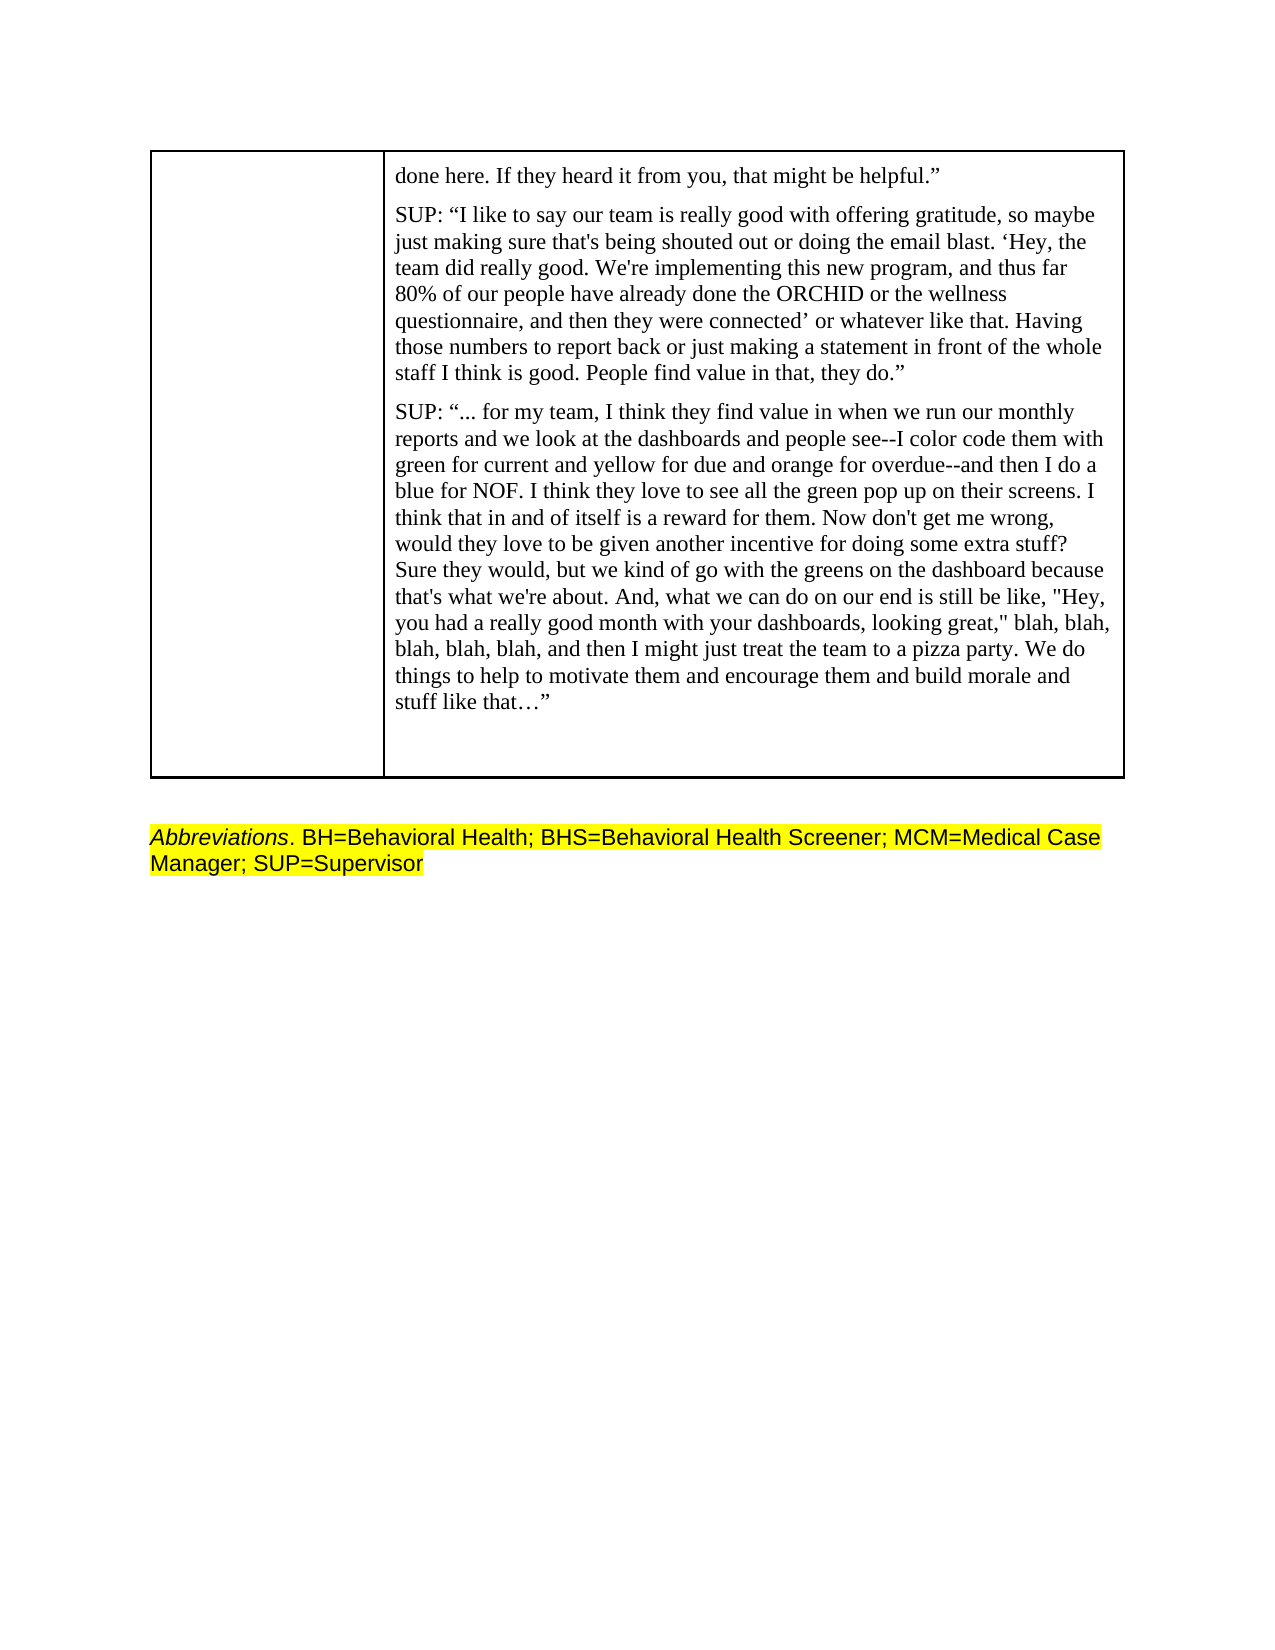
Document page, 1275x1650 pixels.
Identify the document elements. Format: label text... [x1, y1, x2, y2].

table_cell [152, 152, 383, 776]
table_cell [385, 152, 1123, 776]
text Abbreviations. BH=Behavioral Health; BHS=Behavioral Health Screener; MCM=Medical Case Manager; SUP=Supervisor [150, 823, 1125, 876]
